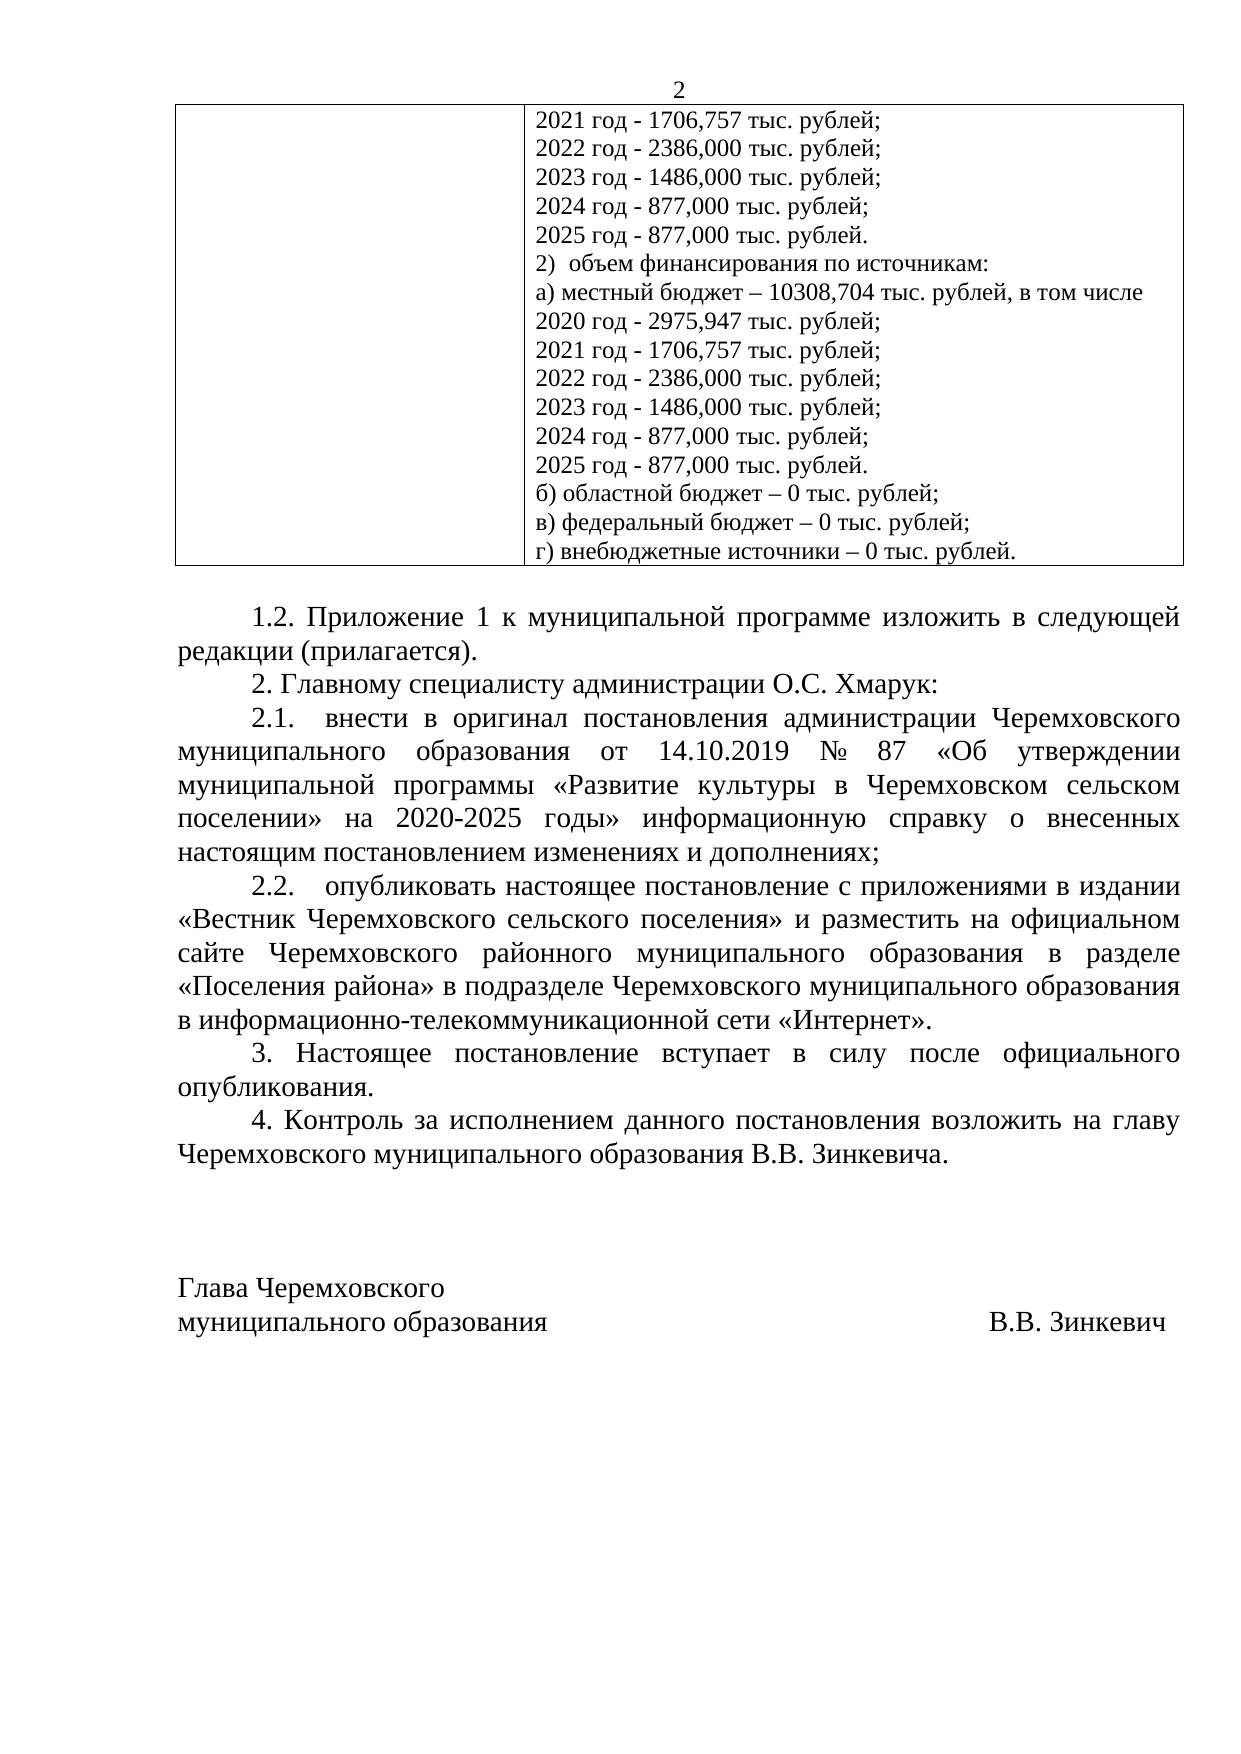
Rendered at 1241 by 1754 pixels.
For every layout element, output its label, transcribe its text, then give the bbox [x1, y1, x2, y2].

text Глава Черемховского [177, 1270, 1181, 1304]
text 4. Контроль за исполнением данного постановления возложить на главу Черемховского муниципального образования В.В. Зинкевича. [177, 1102, 1181, 1169]
text 2. Главному специалисту администрации О.С. Хмарук: [177, 666, 1181, 700]
text 3. Настоящее постановление вступает в силу после официального опубликования. [177, 1035, 1181, 1102]
text 2.1. внести в оригинал постановления администрации Черемховского муниципального образования от 14.10.2019 № 87 «Об утверждении муниципальной программы «Развитие культуры в Черемховском сельском поселении» на 2020-2025 годы» информационную справку о внесенных настоящим постановлением изменениях и дополнениях; [177, 700, 1181, 868]
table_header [176, 105, 524, 565]
list 1.2. Приложение 1 к муниципальной программе изложить в следующей редакции (прилагается). [177, 599, 1181, 666]
text муниципального образования В.В. Зинкевич [177, 1304, 1181, 1337]
text 2.2. опубликовать настоящее постановление с приложениями в издании «Вестник Черемховского сельского поселения» и разместить на официальном сайте Черемховского районного муниципального образования в разделе «Поселения района» в подразделе Черемховского муниципального образования в информационно-телекоммуникационной сети «Интернет». [177, 868, 1181, 1035]
